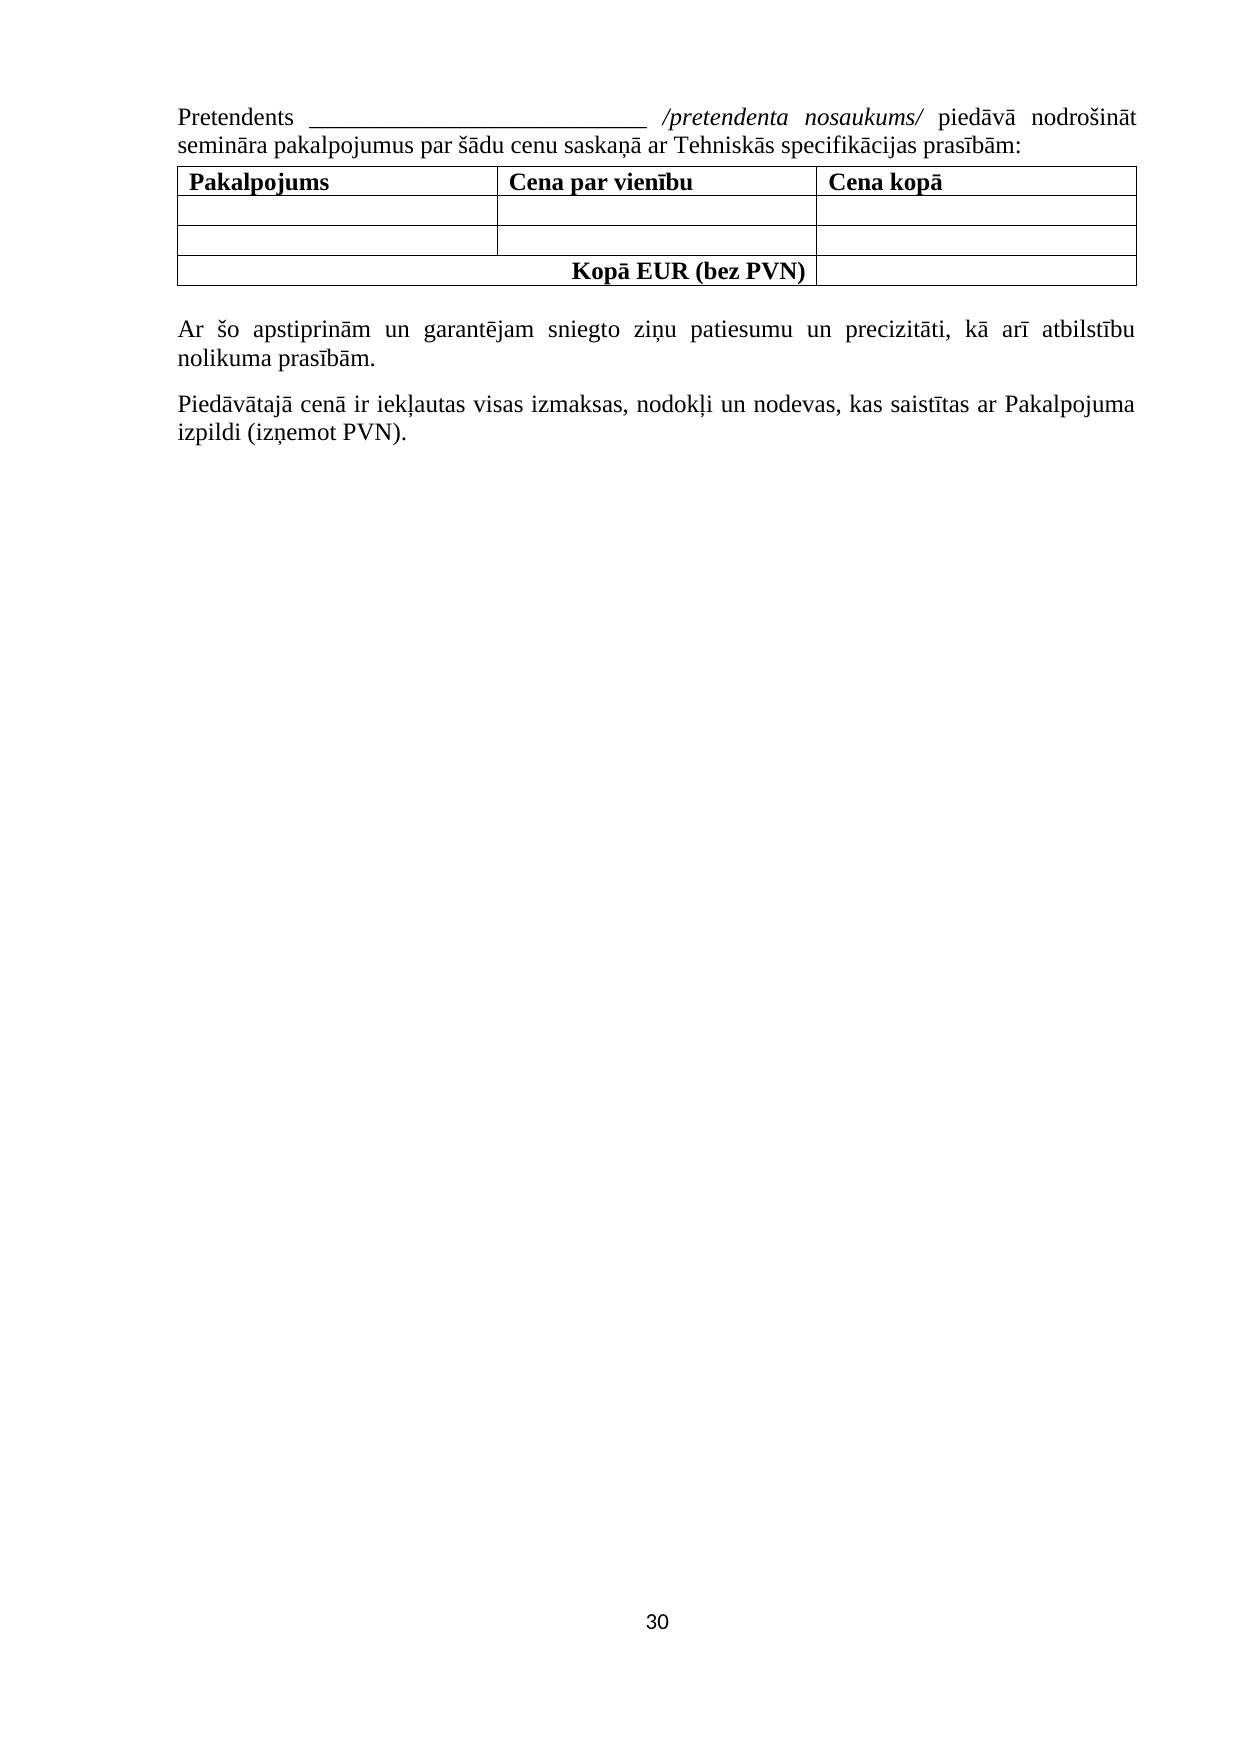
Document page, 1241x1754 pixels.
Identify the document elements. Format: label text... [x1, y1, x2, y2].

table_cell [817, 226, 1136, 255]
table_cell Kopā EUR (bez PVN) [178, 256, 816, 285]
table_cell [178, 226, 497, 255]
table_header Pakalpojums [178, 167, 497, 195]
text Piedāvātajā cenā ir iekļautas visas izmaksas, nodokļi un nodevas, kas saistītas ar Pakalpojuma izpildi (izņemot PVN). [177, 389, 1137, 446]
table_header Cena kopā [817, 167, 1136, 195]
text Ar šo apstiprinām un garantējam sniegto ziņu patiesumu un precizitāti, kā arī atbilstību nolikuma prasībām. [177, 314, 1137, 372]
table_cell [817, 256, 1136, 285]
table_header Cena par vienību [498, 167, 816, 195]
table_cell [498, 196, 816, 225]
table_cell [817, 196, 1136, 225]
table_cell [178, 196, 497, 225]
text Pretendents ___________________________ /pretendenta nosaukums/ piedāvā nodrošināt semināra pakalpojumus par šādu cenu saskaņā ar Tehniskās specifikācijas prasībām: [177, 102, 1137, 159]
table_cell [498, 226, 816, 255]
